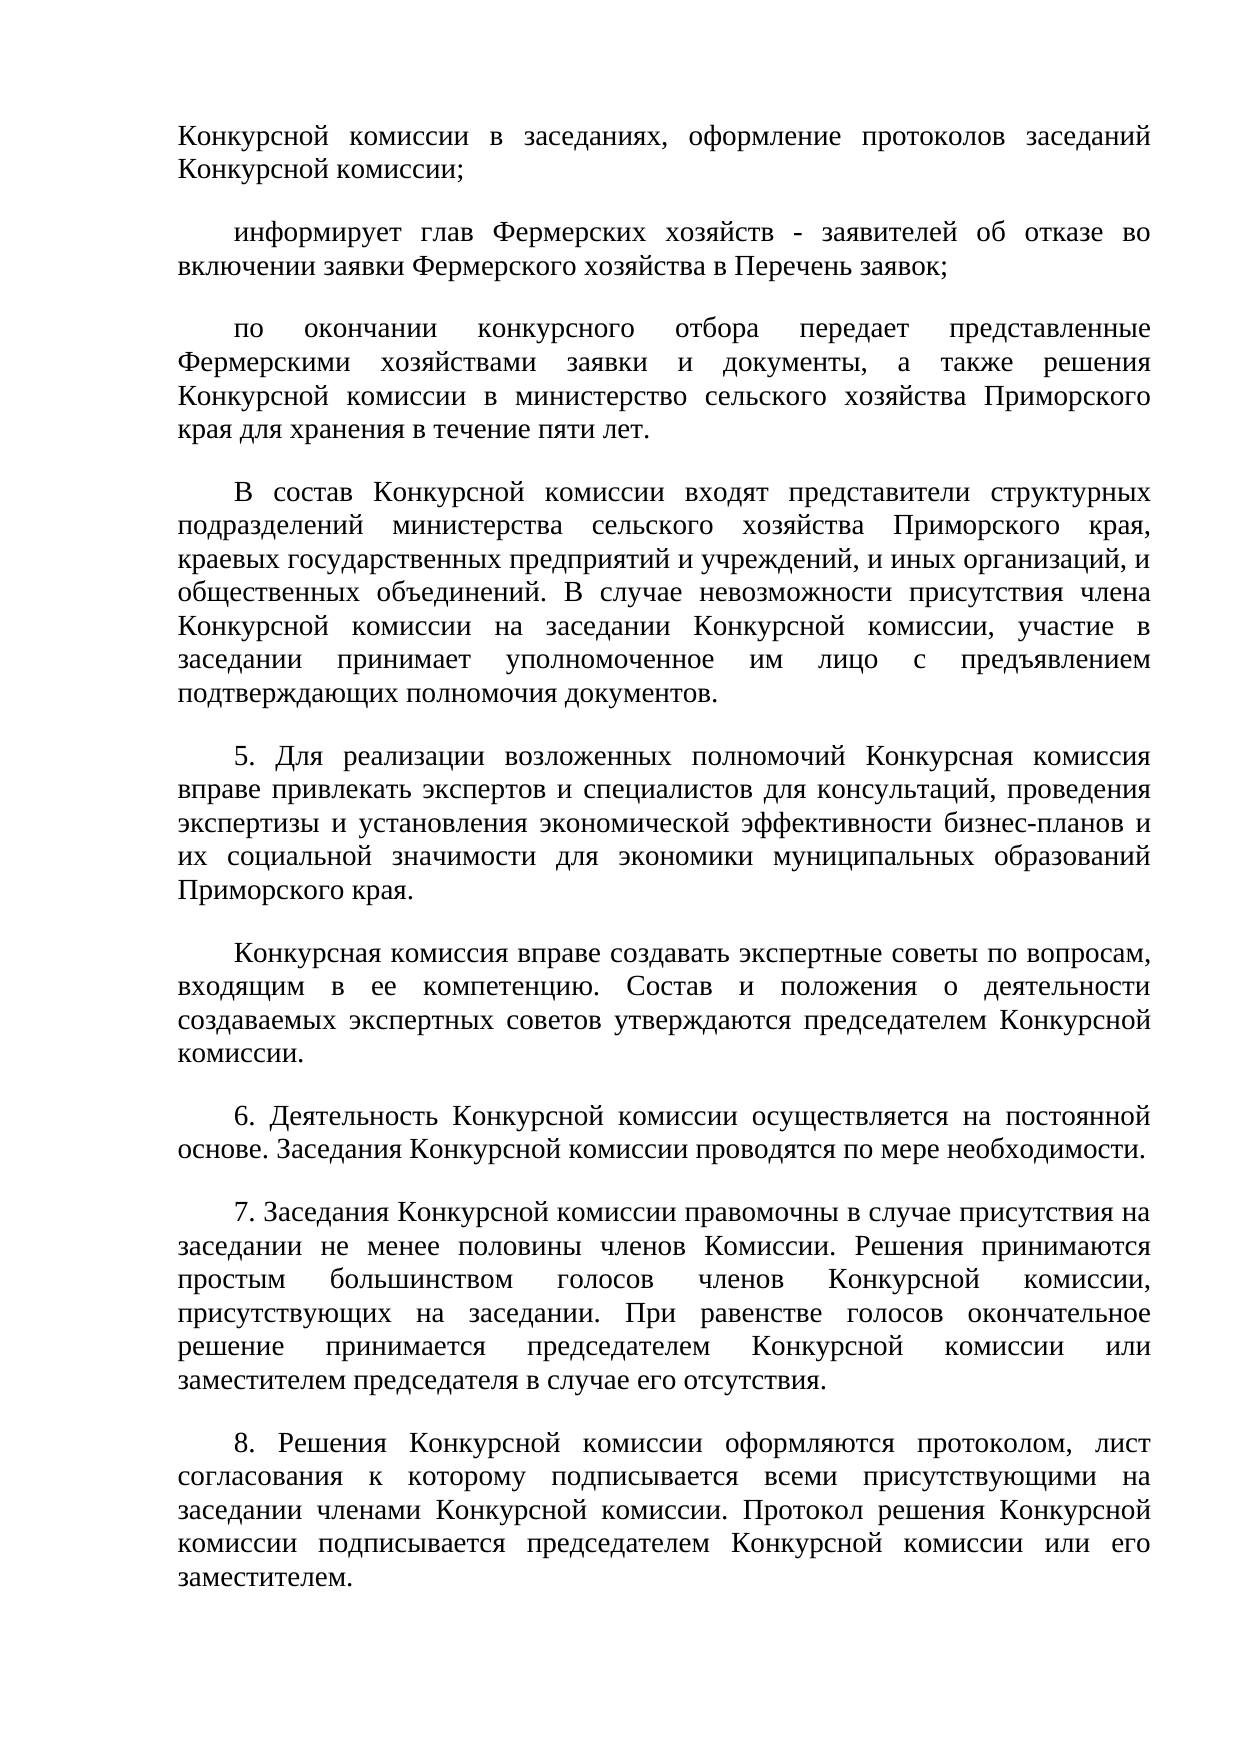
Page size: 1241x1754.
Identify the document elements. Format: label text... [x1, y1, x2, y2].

text Конкурсная комиссия вправе создавать экспертные советы по вопросам, входящим в ее компетенцию. Состав и положения о деятельности создаваемых экспертных советов утверждаются председателем Конкурсной комиссии. [177, 935, 1152, 1069]
text 6. Деятельность Конкурсной комиссии осуществляется на постоянной основе. Заседания Конкурсной комиссии проводятся по мере необходимости. [177, 1098, 1152, 1165]
text 5. Для реализации возложенных полномочий Конкурсная комиссия вправе привлекать экспертов и специалистов для консультаций, проведения экспертизы и установления экономической эффективности бизнес-планов и их социальной значимости для экономики муниципальных образований Приморского края. [177, 738, 1152, 906]
text информирует глав Фермерских хозяйств - заявителей об отказе во включении заявки Фермерского хозяйства в Перечень заявок; [177, 214, 1152, 281]
text по окончании конкурсного отбора передает представленные Фермерскими хозяйствами заявки и документы, а также решения Конкурсной комиссии в министерство сельского хозяйства Приморского края для хранения в течение пяти лет. [177, 311, 1152, 445]
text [177, 118, 1152, 185]
text В состав Конкурсной комиссии входят представители структурных подразделений министерства сельского хозяйства Приморского края, краевых государственных предприятий и учреждений, и иных организаций, и общественных объединений. В случае невозможности присутствия члена Конкурсной комиссии на заседании Конкурсной комиссии, участие в заседании принимает уполномоченное им лицо с предъявлением подтверждающих полномочия документов. [177, 474, 1152, 709]
text 7. Заседания Конкурсной комиссии правомочны в случае присутствия на заседании не менее половины членов Комиссии. Решения принимаются простым большинством голосов членов Конкурсной комиссии, присутствующих на заседании. При равенстве голосов окончательное решение принимается председателем Конкурсной комиссии или заместителем председателя в случае его отсутствия. [177, 1194, 1152, 1396]
text 8. Решения Конкурсной комиссии оформляются протоколом, лист согласования к которому подписывается всеми присутствующими на заседании членами Конкурсной комиссии. Протокол решения Конкурсной комиссии подписывается председателем Конкурсной комиссии или его заместителем. [177, 1425, 1152, 1592]
